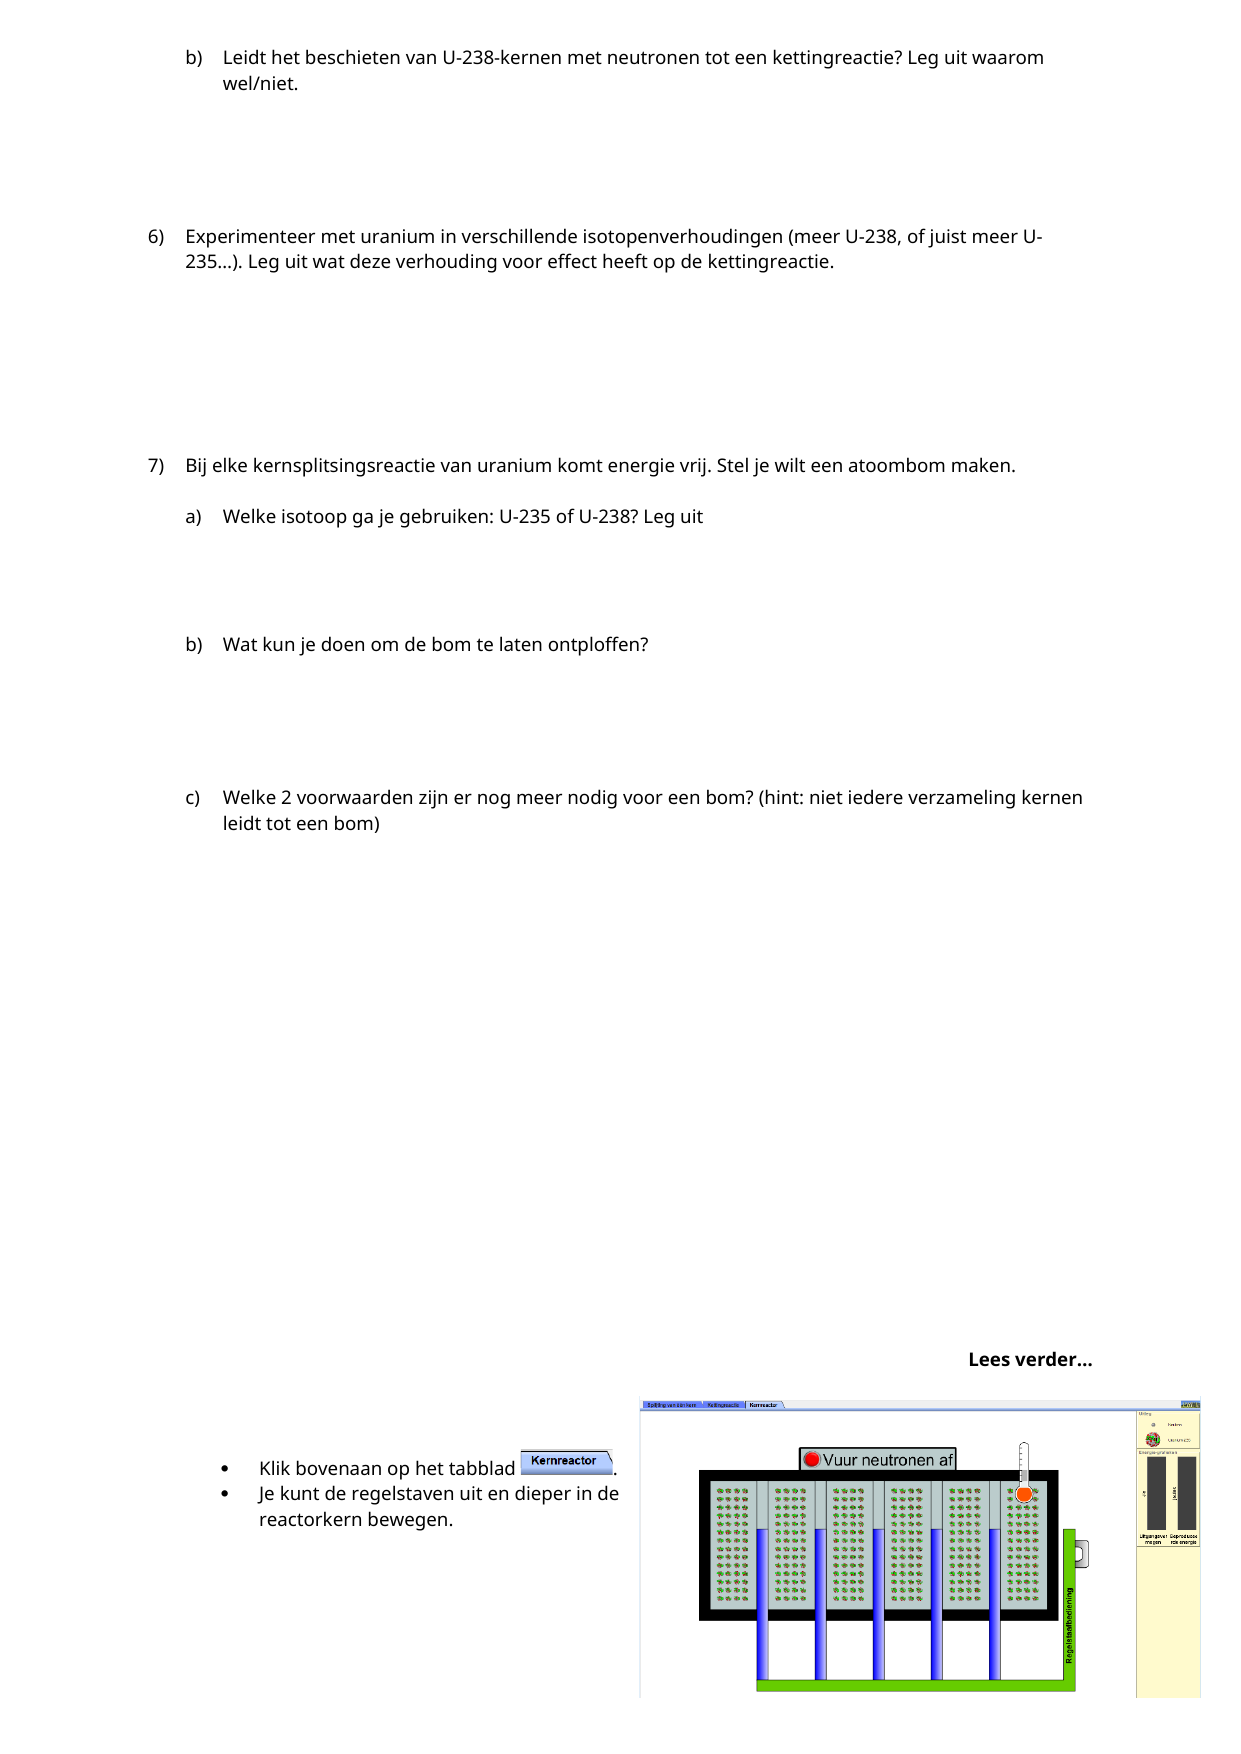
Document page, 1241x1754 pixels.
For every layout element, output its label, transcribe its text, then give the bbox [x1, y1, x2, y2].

list Lees verder… [223, 1346, 1093, 1371]
list Leidt het beschieten van U-238-kernen met neutronen tot een kettingreactie? Leg uit waarom wel/niet. [185, 44, 1093, 95]
list Bij elke kernsplitsingsreactie van uranium komt energie vrij. Stel je wilt een atoombom maken. [148, 453, 1093, 478]
list Je kunt de regelstaven uit en dieper in de reactorkern bewegen. [221, 1480, 639, 1531]
picture [520, 1448, 613, 1475]
list Wat kun je doen om de bom te laten ontploffen? [185, 631, 1093, 657]
picture [639, 1396, 1201, 1698]
list Experimenteer met uranium in verschillende isotopenverhoudingen (meer U-238, of juist meer U-235…). Leg uit wat deze verhouding voor effect heeft op de kettingreactie. [148, 223, 1093, 274]
list Klik bovenaan op het tabblad . [221, 1448, 639, 1480]
list Welke isotoop ga je gebruiken: U-235 of U-238? Leg uit [185, 504, 1093, 529]
list Welke 2 voorwaarden zijn er nog meer nodig voor een bom? (hint: niet iedere verzameling kernen leidt tot een bom) [185, 784, 1093, 836]
